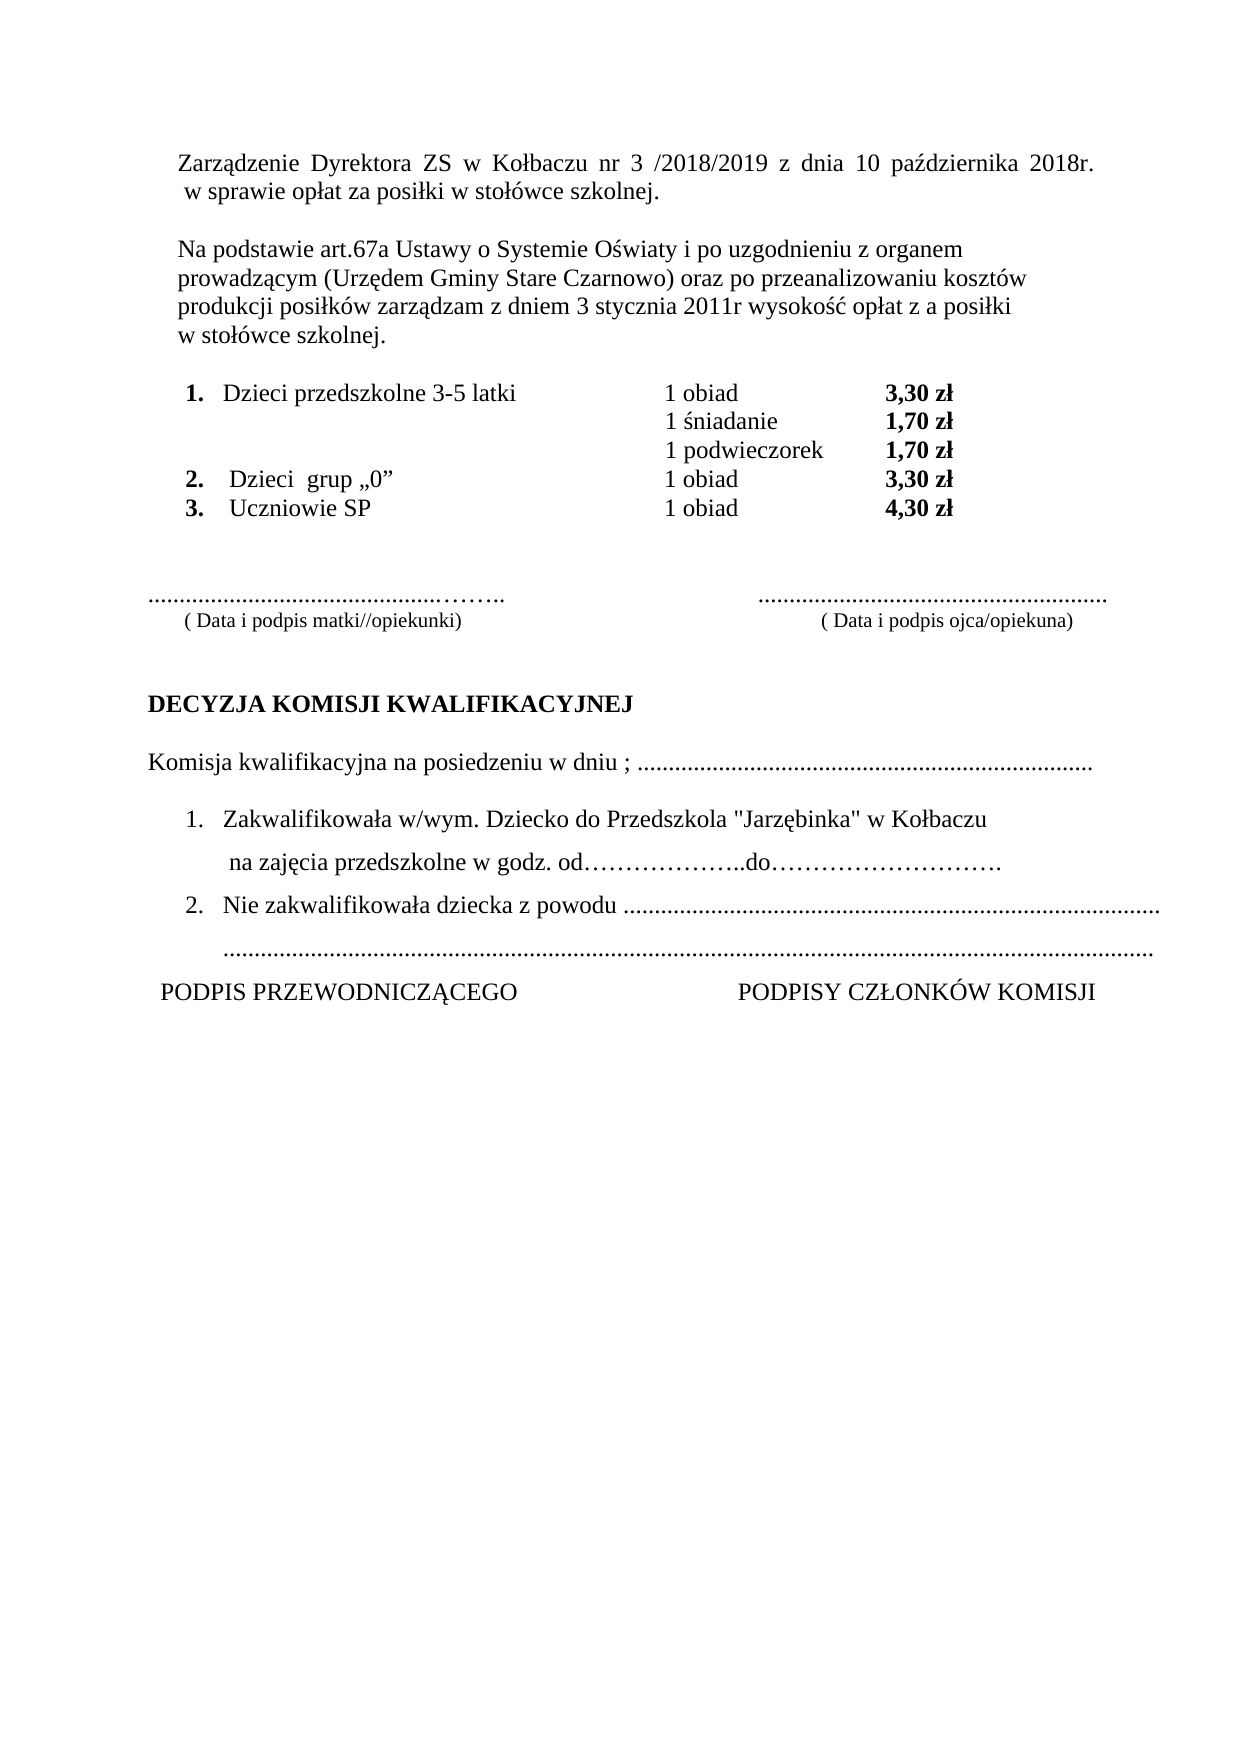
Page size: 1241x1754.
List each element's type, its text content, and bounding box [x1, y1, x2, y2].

text DECYZJA KOMISJI KWALIFIKACYJNEJ [148, 689, 1211, 718]
list Dzieci przedszkolne 3-5 latki 1 obiad 3,30 zł [185, 378, 1211, 406]
list Zakwalifikowała w/wym. Dziecko do Przedszkola "Jarzębinka" w Kołbaczu [185, 804, 1211, 833]
text ( Data i podpis matki//opiekunki) ( Data i podpis ojca/opiekuna) [148, 608, 1211, 632]
text na zajęcia przedszkolne w godz. od………………..do………………………. [148, 847, 1211, 876]
text PODPIS PRZEWODNICZĄCEGO PODPISY CZŁONKÓW KOMISJI [148, 977, 1211, 1005]
text Zarządzenie Dyrektora ZS w Kołbaczu nr 3 /2018/2019 z dnia 10 października 2018r. w sprawie opłat za posiłki w stołówce szkolnej. [177, 148, 1095, 205]
text 1 śniadanie 1,70 zł [664, 406, 1211, 435]
list Nie zakwalifikowała dziecka z powodu ...................................................................................... [185, 890, 1211, 919]
text Na podstawie art.67a Ustawy o Systemie Oświaty i po uzgodnieniu z organem prowadzącym (Urzędem Gminy Stare Czarnowo) oraz po przeanalizowaniu kosztów produkcji posiłków zarządzam z dniem 3 stycznia 2011r wysokość opłat z a posiłki w stołówce szkolnej. [177, 234, 1095, 349]
list Dzieci grup „0” 1 obiad 3,30 zł [185, 464, 1211, 493]
text 1 podwieczorek 1,70 zł [664, 435, 1211, 464]
text ............................................... …….. ........................................................ [148, 579, 1211, 608]
text Komisja kwalifikacyjna na posiedzeniu w dniu ; ......................................................................... [148, 747, 1211, 775]
list Uczniowie SP 1 obiad 4,30 zł [185, 493, 1211, 521]
text ..................................................................................................................................................... [223, 933, 1211, 962]
